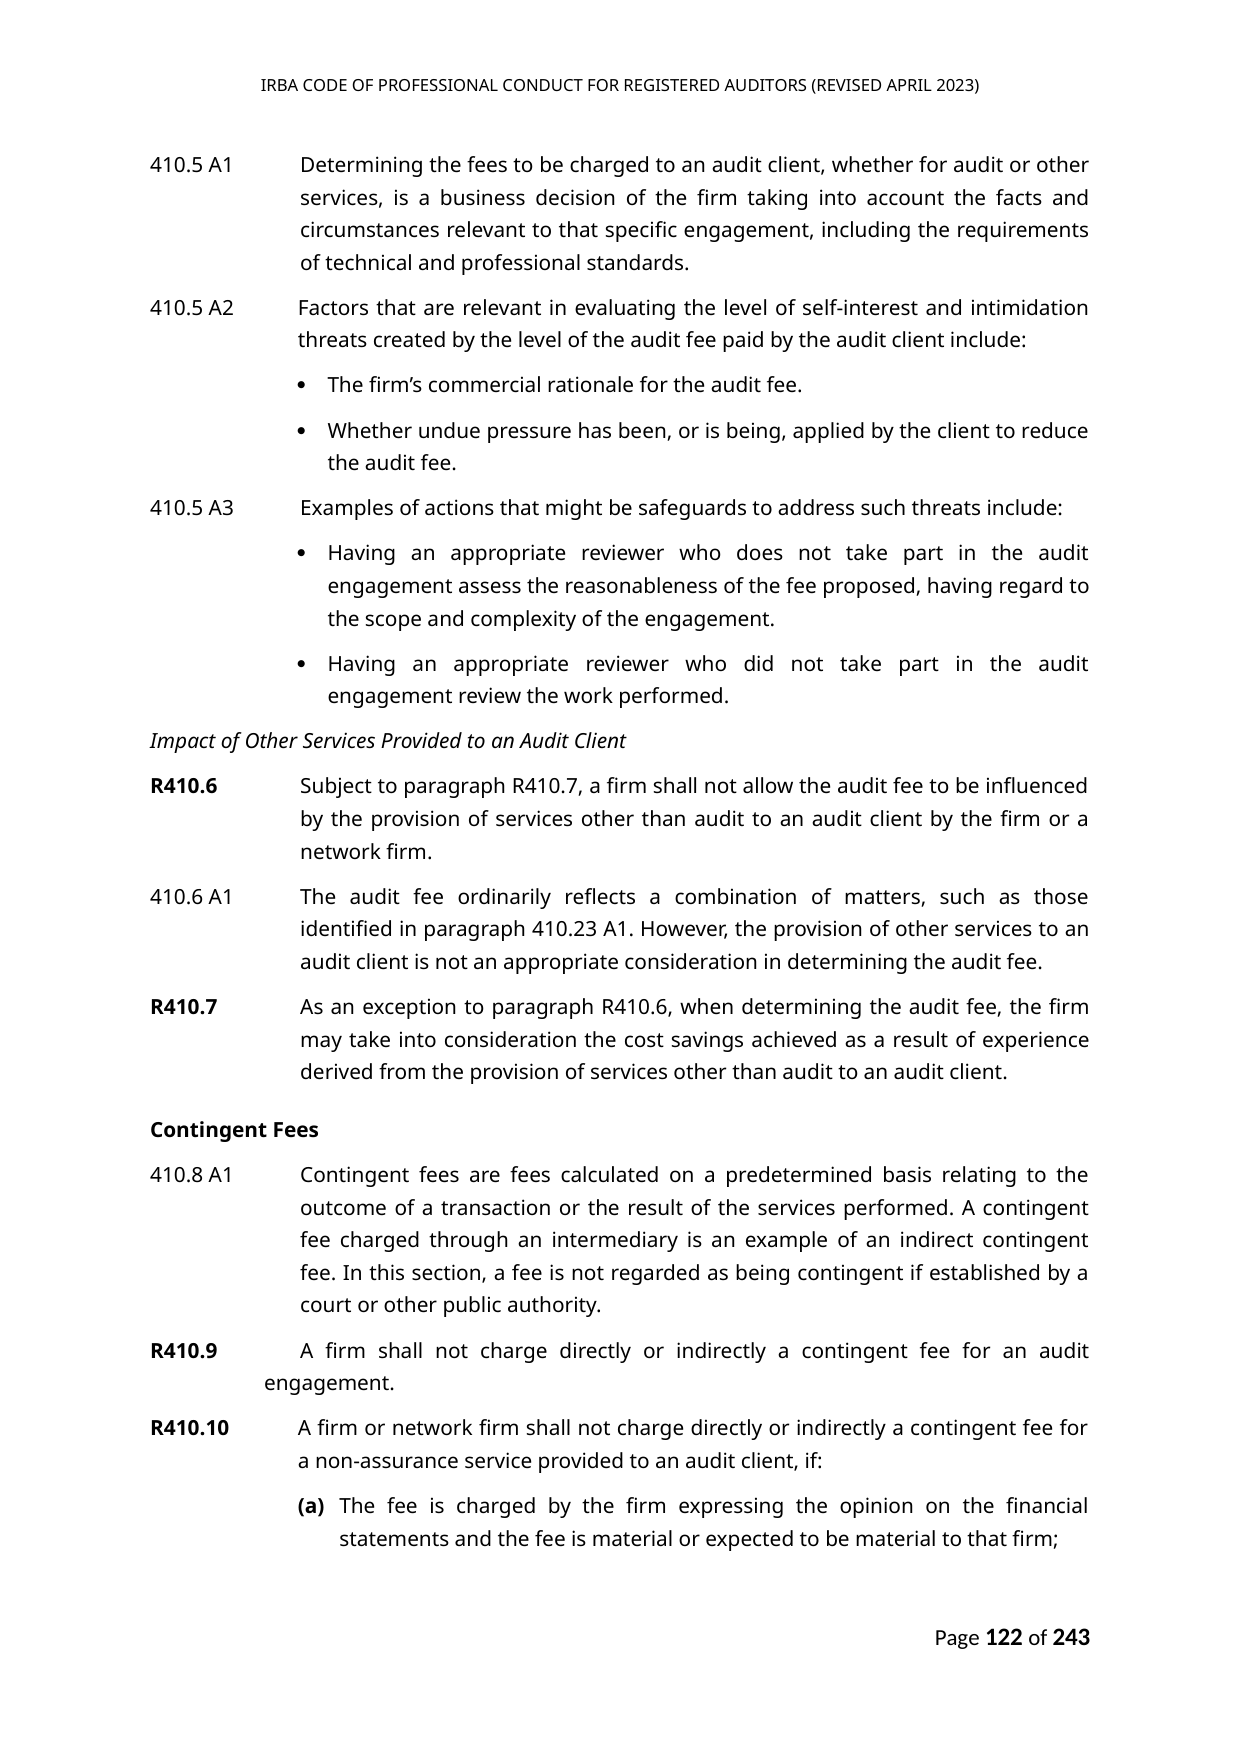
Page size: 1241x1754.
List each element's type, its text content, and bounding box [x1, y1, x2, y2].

list The firm’s commercial rationale for the audit fee. [298, 371, 1090, 399]
text R410.9 A firm shall not charge directly or indirectly a contingent fee for an audit engagement. [150, 1336, 1090, 1397]
list Having an appropriate reviewer who does not take part in the audit engagement assess the reasonableness of the fee proposed, having regard to the scope and complexity of the engagement. [298, 538, 1090, 632]
text R410.7 As an exception to paragraph R410.6, when determining the audit fee, the firm may take into consideration the cost savings achieved as a result of experience derived from the provision of services other than audit to an audit client. [150, 992, 1090, 1086]
text 410.6 A1 The audit fee ordinarily reflects a combination of matters, such as those identified in paragraph 410.23 A1. However, the provision of other services to an audit client is not an appropriate consideration in determining the audit fee. [150, 882, 1090, 976]
list The fee is charged by the firm expressing the opinion on the financial statements and the fee is material or expected to be material to that firm; [298, 1491, 1090, 1552]
list Having an appropriate reviewer who did not take part in the audit engagement review the work performed. [298, 649, 1090, 710]
text Impact of Other Services Provided to an Audit Client [150, 727, 1090, 755]
text 410.5 A3 Examples of actions that might be safeguards to address such threats include: [150, 493, 1090, 522]
list Whether undue pressure has been, or is being, applied by the client to reduce the audit fee. [298, 416, 1090, 477]
text Contingent Fees [150, 1115, 1090, 1143]
text 410.5 A1 Determining the fees to be charged to an audit client, whether for audit or other services, is a business decision of the firm taking into account the facts and circumstances relevant to that specific engagement, including the requirements of technical and professional standards. [150, 150, 1090, 276]
text R410.10 A firm or network firm shall not charge directly or indirectly a contingent fee for a non-assurance service provided to an audit client, if: [150, 1413, 1090, 1474]
text 410.5 A2 Factors that are relevant in evaluating the level of self-interest and intimidation threats created by the level of the audit fee paid by the audit client include: [150, 293, 1090, 354]
text 410.8 A1 Contingent fees are fees calculated on a predetermined basis relating to the outcome of a transaction or the result of the services performed. A contingent fee charged through an intermediary is an example of an indirect contingent fee. In this section, a fee is not regarded as being contingent if established by a court or other public authority. [150, 1160, 1090, 1319]
text R410.6 Subject to paragraph R410.7, a firm shall not allow the audit fee to be influenced by the provision of services other than audit to an audit client by the firm or a network firm. [150, 772, 1090, 865]
